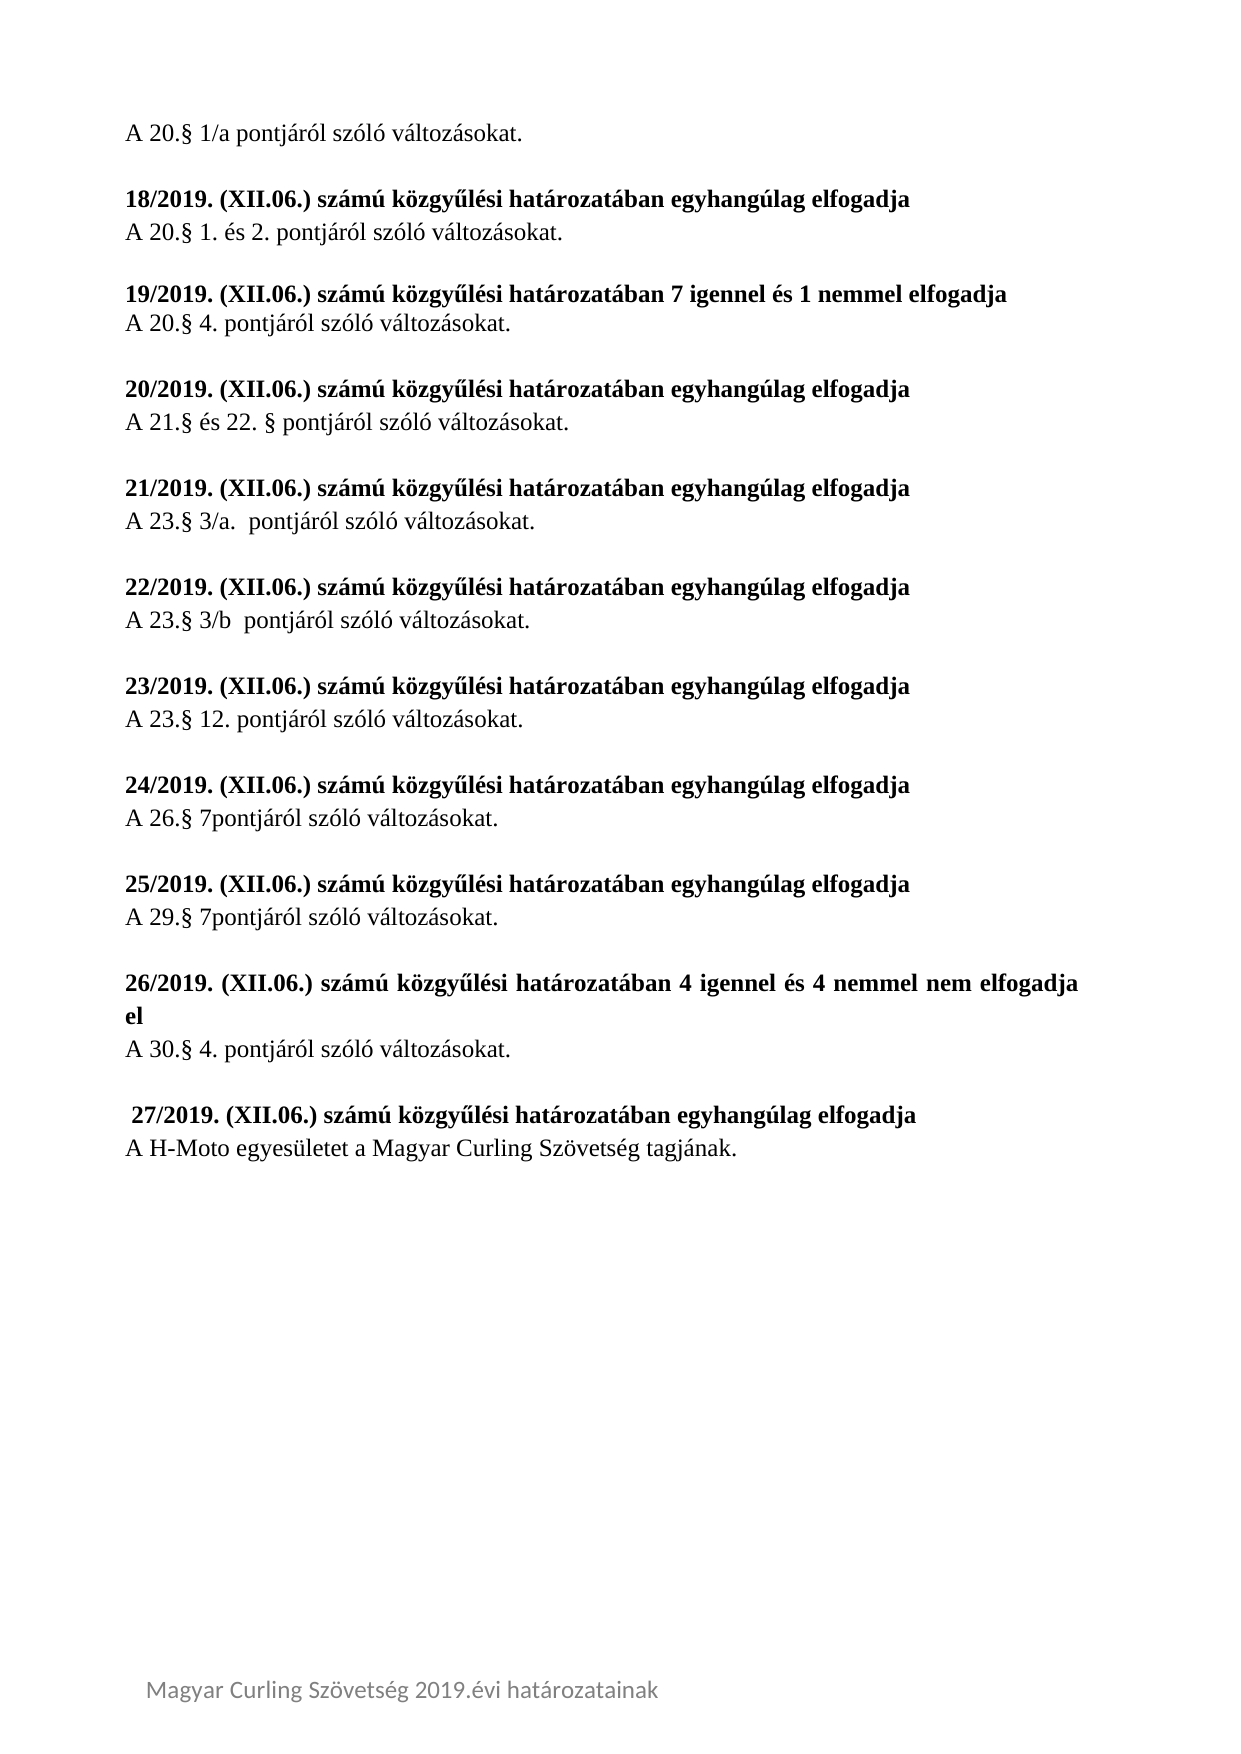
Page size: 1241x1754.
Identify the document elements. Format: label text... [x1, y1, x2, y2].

text A 29.§ 7pontjáról szóló változásokat. [125, 902, 1080, 931]
text A 26.§ 7pontjáról szóló változásokat. [125, 803, 1080, 832]
text 23/2019. (XII.06.) számú közgyűlési határozatában egyhangúlag elfogadja [125, 671, 1080, 700]
text A 20.§ 1/a pontjáról szóló változásokat. [125, 118, 1080, 147]
text A 20.§ 4. pontjáról szóló változásokat. [125, 308, 1080, 337]
text A H-Moto egyesületet a Magyar Curling Szövetség tagjának. [125, 1133, 1080, 1162]
text A 30.§ 4. pontjáról szóló változásokat. [125, 1034, 1080, 1063]
text 26/2019. (XII.06.) számú közgyűlési határozatában 4 igennel és 4 nemmel nem elfogadja el [125, 968, 1080, 1030]
text A 20.§ 1. és 2. pontjáról szóló változásokat. [125, 217, 1080, 246]
text 22/2019. (XII.06.) számú közgyűlési határozatában egyhangúlag elfogadja [125, 572, 1080, 601]
text A 23.§ 3/b pontjáról szóló változásokat. [125, 605, 1080, 634]
text 21/2019. (XII.06.) számú közgyűlési határozatában egyhangúlag elfogadja [125, 473, 1080, 502]
text A 23.§ 12. pontjáról szóló változásokat. [125, 704, 1080, 733]
text 24/2019. (XII.06.) számú közgyűlési határozatában egyhangúlag elfogadja [125, 770, 1080, 799]
text 27/2019. (XII.06.) számú közgyűlési határozatában egyhangúlag elfogadja [125, 1100, 1080, 1129]
text 25/2019. (XII.06.) számú közgyűlési határozatában egyhangúlag elfogadja [125, 869, 1080, 898]
text 20/2019. (XII.06.) számú közgyűlési határozatában egyhangúlag elfogadja [125, 374, 1080, 403]
text A 23.§ 3/a. pontjáról szóló változásokat. [125, 506, 1080, 535]
text A 21.§ és 22. § pontjáról szóló változásokat. [125, 407, 1080, 436]
text 18/2019. (XII.06.) számú közgyűlési határozatában egyhangúlag elfogadja [125, 184, 1080, 213]
text 19/2019. (XII.06.) számú közgyűlési határozatában 7 igennel és 1 nemmel elfogadja [125, 279, 1080, 308]
